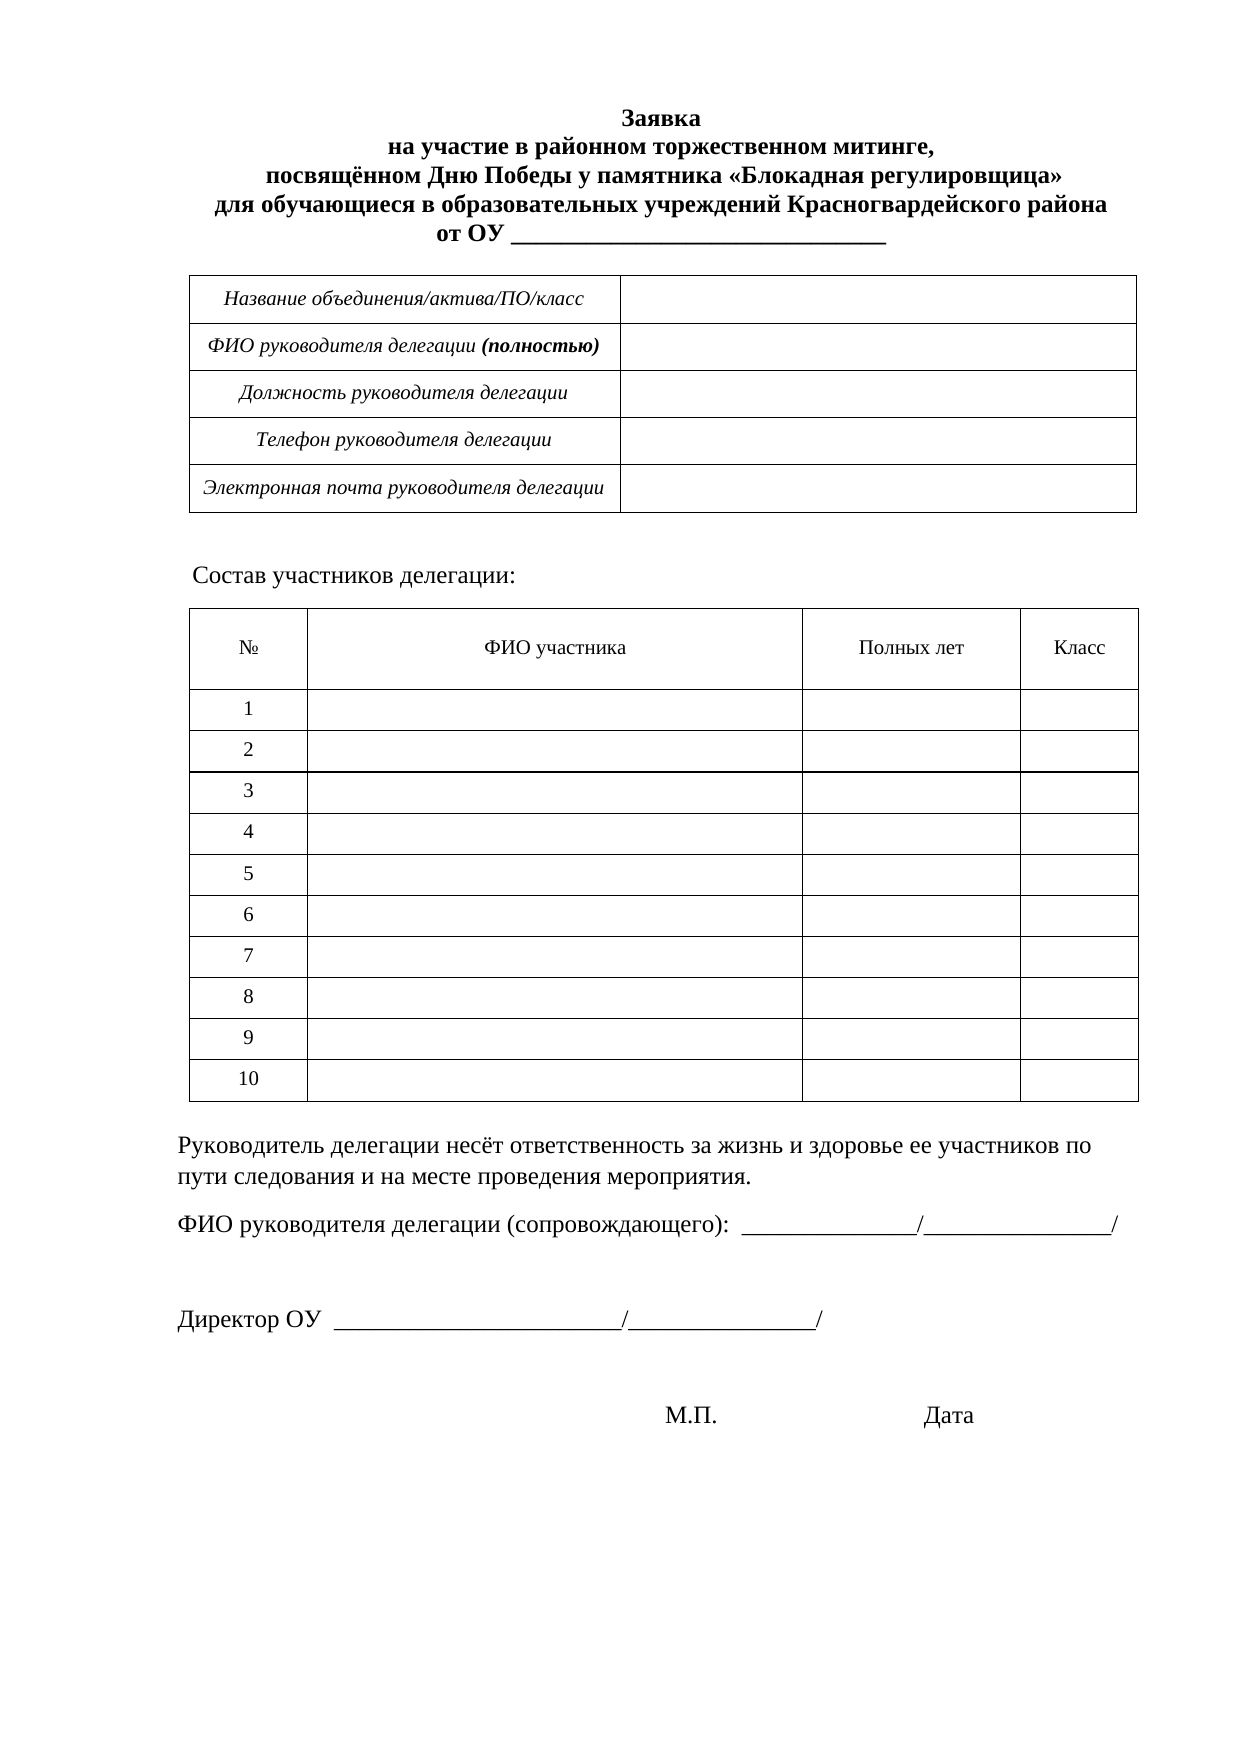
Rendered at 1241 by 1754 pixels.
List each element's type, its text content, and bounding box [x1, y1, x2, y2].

table_cell [308, 937, 802, 977]
text для обучающиеся в образовательных учреждений Красногвардейского района [185, 189, 1137, 218]
table_cell [621, 324, 1136, 370]
table_header ФИО участника [308, 609, 802, 689]
table_cell [1021, 690, 1138, 730]
table_cell [803, 978, 1020, 1018]
table_cell [1021, 896, 1138, 936]
table_cell [803, 896, 1020, 936]
table_cell 8 [190, 978, 307, 1018]
text М.П. Дата [177, 1400, 1137, 1429]
table_cell [621, 418, 1136, 464]
table_cell [308, 978, 802, 1018]
table_cell 9 [190, 1019, 307, 1059]
table_cell [308, 896, 802, 936]
table_header № [190, 609, 307, 689]
text на участие в районном торжественном митинге, [185, 131, 1137, 160]
table_cell [803, 814, 1020, 854]
table_cell [803, 1019, 1020, 1059]
table_cell 1 [190, 690, 307, 730]
table_cell [308, 1019, 802, 1059]
table_cell 7 [190, 937, 307, 977]
table_cell [1021, 814, 1138, 854]
table_cell 2 [190, 731, 307, 771]
table_header Название объединения/актива/ПО/класс [190, 276, 620, 322]
table_cell [308, 690, 802, 730]
table_cell [621, 465, 1136, 512]
table_cell 3 [190, 773, 307, 812]
table_cell [1021, 773, 1138, 812]
table_cell [803, 773, 1020, 812]
table_cell [308, 814, 802, 854]
table_cell 10 [190, 1060, 307, 1101]
table_cell Должность руководителя делегации [190, 371, 620, 417]
table_cell ФИО руководителя делегации (полностью) [190, 324, 620, 370]
text Состав участников делегации: [192, 560, 1137, 589]
text ФИО руководителя делегации (сопровождающего): ______________/_______________/ [177, 1209, 1137, 1238]
text от ОУ ______________________________ [185, 218, 1137, 246]
table_cell [803, 937, 1020, 977]
table_cell [308, 731, 802, 771]
table_cell 6 [190, 896, 307, 936]
table_cell [803, 1060, 1020, 1101]
table_cell [1021, 731, 1138, 771]
table_cell [1021, 1060, 1138, 1101]
table_cell [1021, 937, 1138, 977]
table_cell [803, 731, 1020, 771]
table_cell Телефон руководителя делегации [190, 418, 620, 464]
table_header Полных лет [803, 609, 1020, 689]
table_cell [1021, 1019, 1138, 1059]
table_header Класс [1021, 609, 1138, 689]
table_cell [803, 855, 1020, 895]
table_cell 4 [190, 814, 307, 854]
table_cell [621, 371, 1136, 417]
table_cell [308, 855, 802, 895]
table_header [621, 276, 1136, 322]
text Директор ОУ _______________________/_______________/ [177, 1304, 1137, 1333]
table_cell Электронная почта руководителя делегации [190, 465, 620, 512]
text Руководитель делегации несёт ответственность за жизнь и здоровье ее участников по пути следования и на месте проведения мероприятия. [177, 1130, 1137, 1190]
table_cell [803, 690, 1020, 730]
table_cell [308, 773, 802, 812]
table_cell [1021, 978, 1138, 1018]
table_cell [1021, 855, 1138, 895]
table_cell [308, 1060, 802, 1101]
table_cell 5 [190, 855, 307, 895]
text Заявка [185, 103, 1137, 131]
text посвящённом Дню Победы у памятника «Блокадная регулировщица» [185, 160, 1137, 189]
